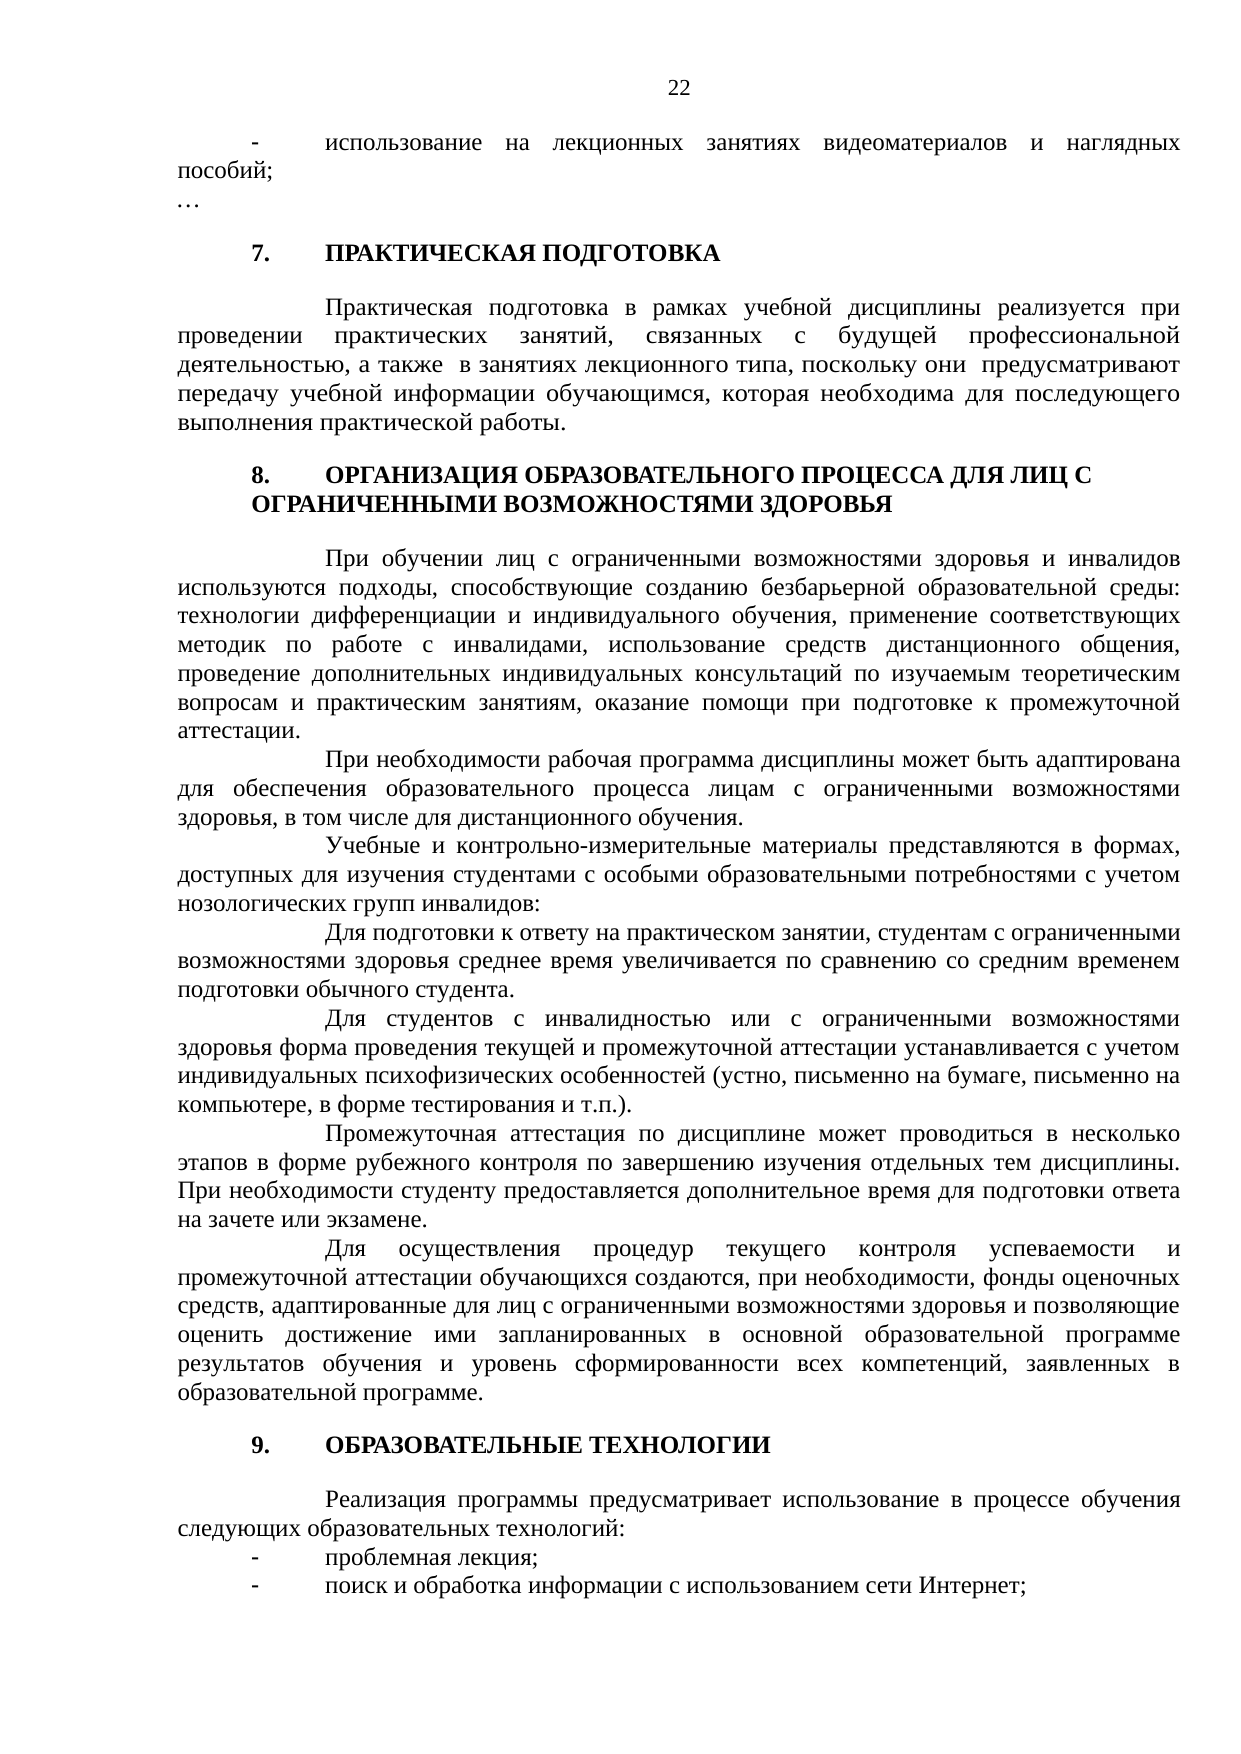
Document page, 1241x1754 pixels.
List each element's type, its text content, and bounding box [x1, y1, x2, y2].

list Реализация программы предусматривает использование в процессе обучения следующих образовательных технологий: [177, 1484, 1181, 1542]
subtitle ОБРАЗОВАТЕЛЬНЫЕ ТЕХНОЛОГИИ [251, 1430, 1181, 1459]
subtitle ПРАКТИЧЕСКАЯ ПОДГОТОВКА [251, 238, 1181, 267]
list Промежуточная аттестация по дисциплине может проводиться в несколько этапов в форме рубежного контроля по завершению изучения отдельных тем дисциплины. При необходимости студенту предоставляется дополнительное время для подготовки ответа на зачете или экзамене. [177, 1118, 1181, 1233]
list Для подготовки к ответу на практическом занятии, студентам с ограниченными возможностями здоровья среднее время увеличивается по сравнению со средним временем подготовки обычного студента. [177, 917, 1181, 1003]
text … [177, 184, 1181, 213]
list Для студентов с инвалидностью или с ограниченными возможностями здоровья форма проведения текущей и промежуточной аттестации устанавливается с учетом индивидуальных психофизических особенностей (устно, письменно на бумаге, письменно на компьютере, в форме тестирования и т.п.). [177, 1003, 1181, 1118]
list При обучении лиц с ограниченными возможностями здоровья и инвалидов используются подходы, способствующие созданию безбарьерной образовательной среды: технологии дифференциации и индивидуального обучения, применение соответствующих методик по работе с инвалидами, использование средств дистанционного общения, проведение дополнительных индивидуальных консультаций по изучаемым теоретическим вопросам и практическим занятиям, оказание помощи при подготовке к промежуточной аттестации. [177, 543, 1181, 744]
list Для осуществления процедур текущего контроля успеваемости и промежуточной аттестации обучающихся создаются, при необходимости, фонды оценочных средств, адаптированные для лиц с ограниченными возможностями здоровья и позволяющие оценить достижение ими запланированных в основной образовательной программе результатов обучения и уровень сформированности всех компетенций, заявленных в образовательной программе. [177, 1233, 1181, 1405]
list проблемная лекция; [177, 1542, 1181, 1570]
list Учебные и контрольно-измерительные материалы представляются в формах, доступных для изучения студентами с особыми образовательными потребностями с учетом нозологических групп инвалидов: [177, 830, 1181, 917]
list Практическая подготовка в рамках учебной дисциплины реализуется при проведении практических занятий, связанных с будущей профессиональной деятельностью, а также в занятиях лекционного типа, поскольку они предусматривают передачу учебной информации обучающимся, которая необходима для последующего выполнения практической работы. [177, 292, 1181, 435]
list При необходимости рабочая программа дисциплины может быть адаптирована для обеспечения образовательного процесса лицам с ограниченными возможностями здоровья, в том числе для дистанционного обучения. [177, 744, 1181, 830]
subtitle ОРГАНИЗАЦИЯ ОБРАЗОВАТЕЛЬНОГО ПРОЦЕССА ДЛЯ ЛИЦ С ОГРАНИЧЕННЫМИ ВОЗМОЖНОСТЯМИ ЗДОРОВЬЯ [251, 460, 1181, 518]
list поиск и обработка информации с использованием сети Интернет; [177, 1570, 1181, 1599]
list использование на лекционных занятиях видеоматериалов и наглядных пособий; [177, 127, 1181, 184]
